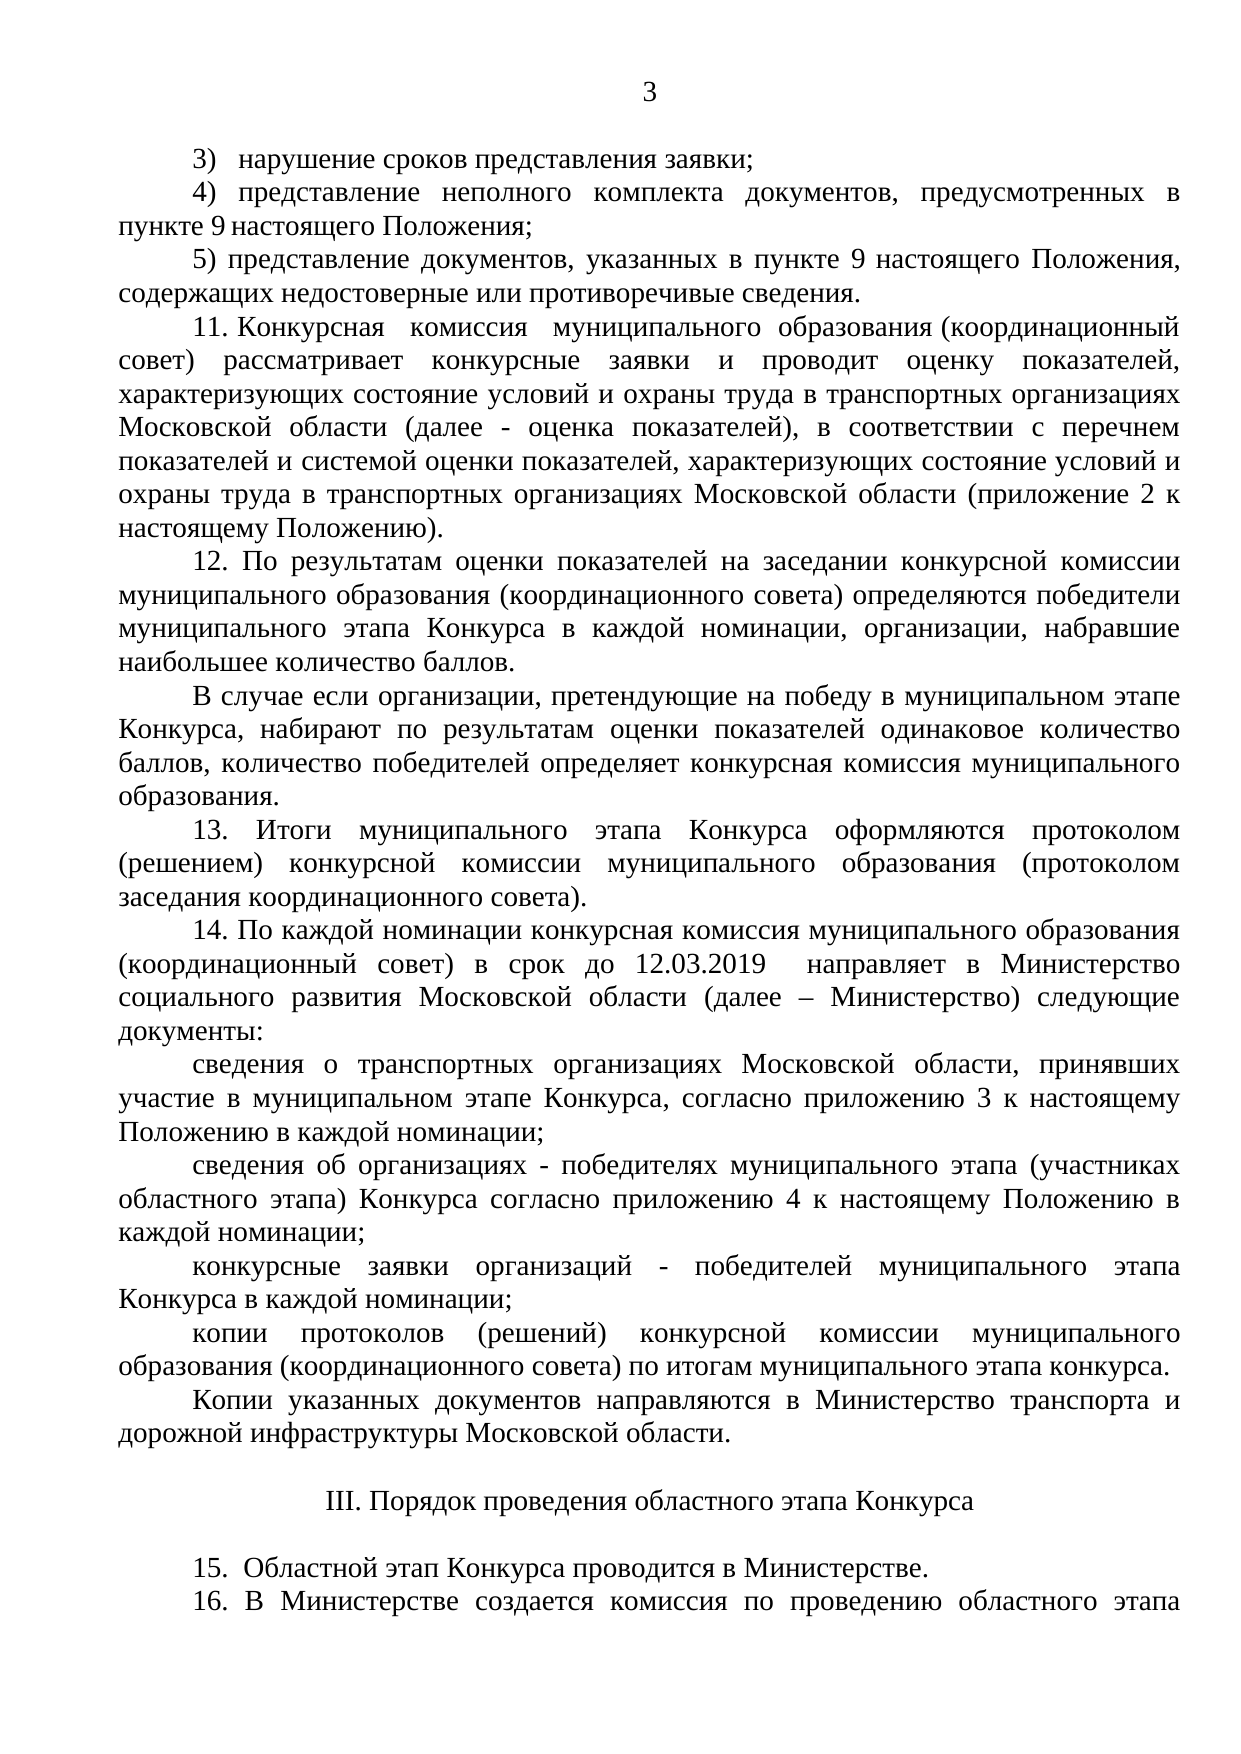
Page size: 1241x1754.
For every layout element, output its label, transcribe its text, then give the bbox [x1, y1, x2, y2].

text 13. Итоги муниципального этапа Конкурса оформляются протоколом (решением) конкурсной комиссии муниципального образования (протоколом заседания координационного совета). [118, 812, 1181, 912]
text сведения о транспортных организациях Московской области, принявших участие в муниципальном этапе Конкурса, согласно приложению 3 к настоящему Положению в каждой номинации; [118, 1047, 1181, 1147]
text 4) представление неполного комплекта документов, предусмотренных в пункте 9 настоящего Положения; [118, 174, 1181, 242]
text 3) нарушение сроков представления заявки; [118, 141, 1181, 174]
text 15. Областной этап Конкурса проводится в Министерстве. [118, 1550, 1181, 1583]
text 14. По каждой номинации конкурсная комиссия муниципального образования (координационный совет) в срок до 12.03.2019 направляет в Министерство социального развития Московской области (далее – Министерство) следующие документы: [118, 912, 1181, 1047]
text Копии указанных документов направляются в Министерство транспорта и дорожной инфраструктуры Московской области. [118, 1382, 1181, 1449]
text 11. Конкурсная комиссия муниципального образования (координационный совет) рассматривает конкурсные заявки и проводит оценку показателей, характеризующих состояние условий и охраны труда в транспортных организациях Московской области (далее - оценка показателей), в соответствии с перечнем показателей и системой оценки показателей, характеризующих состояние условий и охраны труда в транспортных организациях Московской области (приложение 2 к настоящему Положению). [118, 309, 1181, 543]
text копии протоколов (решений) конкурсной комиссии муниципального образования (координационного совета) по итогам муниципального этапа конкурса. [118, 1315, 1181, 1382]
text 12. По результатам оценки показателей на заседании конкурсной комиссии муниципального образования (координационного совета) определяются победители муниципального этапа Конкурса в каждой номинации, организации, набравшие наибольшее количество баллов. [118, 543, 1181, 678]
text 5) представление документов, указанных в пункте 9 настоящего Положения, содержащих недостоверные или противоречивые сведения. [118, 242, 1181, 309]
text сведения об организациях - победителях муниципального этапа (участниках областного этапа) Конкурса согласно приложению 4 к настоящему Положению в каждой номинации; [118, 1147, 1181, 1248]
text В случае если организации, претендующие на победу в муниципальном этапе Конкурса, набирают по результатам оценки показателей одинаковое количество баллов, количество победителей определяет конкурсная комиссия муниципального образования. [118, 678, 1181, 812]
text III. Порядок проведения областного этапа Конкурса [118, 1483, 1181, 1516]
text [118, 1583, 1181, 1617]
text конкурсные заявки организаций - победителей муниципального этапа Конкурса в каждой номинации; [118, 1248, 1181, 1315]
